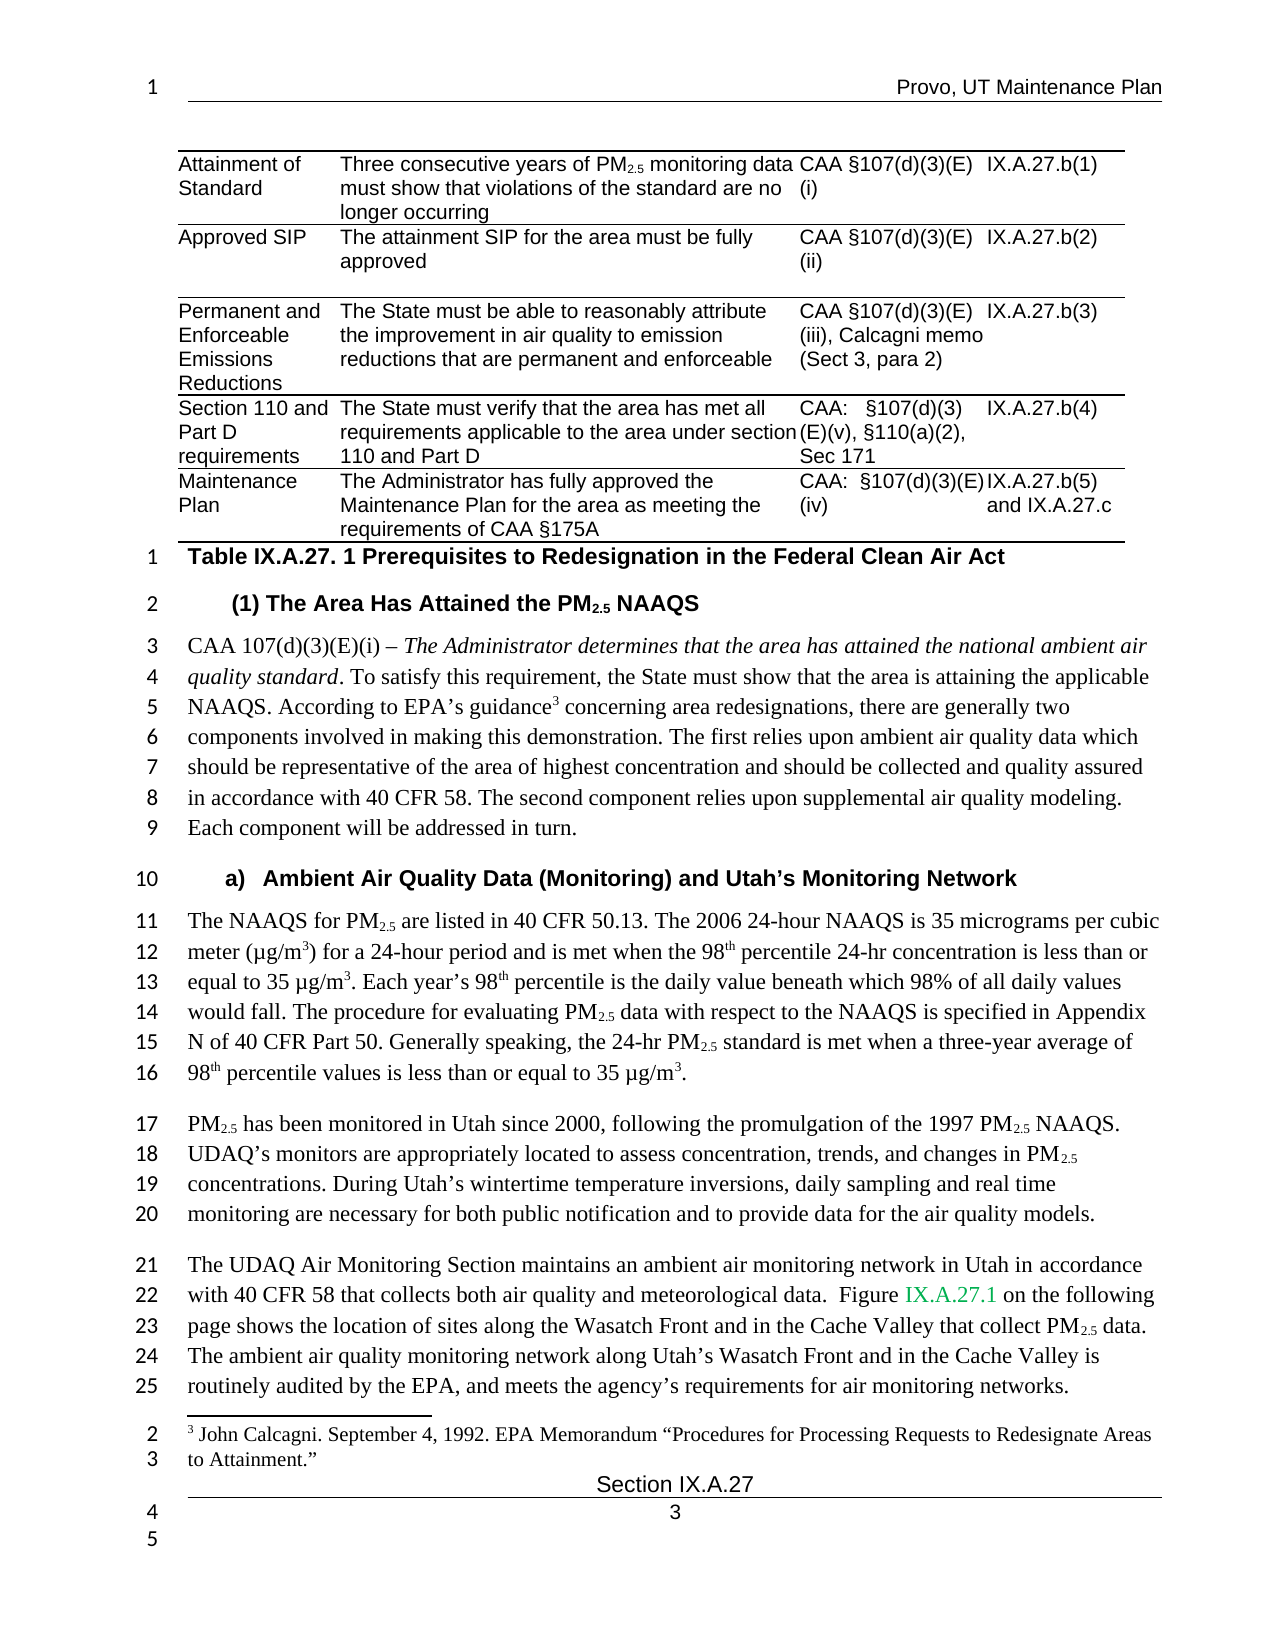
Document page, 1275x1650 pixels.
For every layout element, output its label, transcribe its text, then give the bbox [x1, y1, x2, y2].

text The UDAQ Air Monitoring Section maintains an ambient air monitoring network in Utah in accordance with 40 CFR 58 that collects both air quality and meteorological data. Figure IX.A.27.1 on the following page shows the location of sites along the Wasatch Front and in the Cache Valley that collect PM2.5 data. The ambient air quality monitoring network along Utah’s Wasatch Front and in the Cache Valley is routinely audited by the EPA, and meets the agency’s requirements for air monitoring networks. [187, 1251, 1162, 1398]
subtitle (1) The Area Has Attained the PM2.5 NAAQS [225, 590, 1162, 616]
text CAA 107(d)(3)(E)(i) – The Administrator determines that the area has attained the national ambient air quality standard. To satisfy this requirement, the State must show that the area is attaining the applicable NAAQS. According to EPA’s guidance concerning area redesignations, there are generally two components involved in making this demonstration. The first relies upon ambient air quality data which should be representative of the area of highest concentration and should be collected and quality assured in accordance with 40 CFR 58. The second component relies upon supplemental air quality modeling. Each component will be addressed in turn. [187, 633, 1162, 840]
text The NAAQS for PM2.5 are listed in 40 CFR 50.13. The 2006 24-hour NAAQS is 35 micrograms per cubic meter (µg/m3) for a 24-hour period and is met when the 98th percentile 24-hr concentration is less than or equal to 35 µg/m3. Each year’s 98th percentile is the daily value beneath which 98% of all daily values would fall. The procedure for evaluating PM2.5 data with respect to the NAAQS is specified in Appendix N of 40 CFR Part 50. Generally speaking, the 24-hr PM2.5 standard is met when a three-year average of 98th percentile values is less than or equal to 35 µg/m3. [187, 908, 1162, 1085]
table_cell CAA §107(d)(3)(E)(ii) [799, 225, 987, 297]
text PM2.5 has been monitored in Utah since 2000, following the promulgation of the 1997 PM2.5 NAAQS. UDAQ’s monitors are appropriately located to assess concentration, trends, and changes in PM2.5 concentrations. During Utah’s wintertime temperature inversions, daily sampling and real time monitoring are necessary for both public notification and to provide data for the air quality models. [187, 1110, 1162, 1227]
table_cell Maintenance Plan [178, 469, 340, 541]
table_cell CAA: §107(d)(3)(E)(v), §110(a)(2), Sec 171 [799, 396, 987, 468]
table_cell Section 110 and Part D requirements [178, 396, 340, 468]
table_cell CAA §107(d)(3)(E)(iii), Calcagni memo (Sect 3, para 2) [799, 298, 987, 394]
table_cell IX.A.27.b(4) [987, 396, 1125, 468]
table_cell IX.A.27.b(5) and IX.A.27.c [987, 469, 1125, 541]
table_cell The State must verify that the area has met all requirements applicable to the area under section 110 and Part D [340, 396, 799, 468]
table_cell IX.A.27.b(2) [987, 225, 1125, 297]
table_cell IX.A.27.b(3) [987, 298, 1125, 394]
table_cell Approved SIP [178, 225, 340, 297]
table_cell IX.A.27.b(1) [987, 152, 1125, 223]
table_cell CAA §107(d)(3)(E)(i) [799, 152, 987, 223]
table_cell Attainment of Standard [178, 152, 340, 223]
table_cell The State must be able to reasonably attribute the improvement in air quality to emission reductions that are permanent and enforceable [340, 298, 799, 394]
table_cell The Administrator has fully approved the Maintenance Plan for the area as meeting the requirements of CAA §175A [340, 469, 799, 541]
table_cell Three consecutive years of PM2.5 monitoring data must show that violations of the standard are no longer occurring [340, 152, 799, 223]
table_cell Permanent and Enforceable Emissions Reductions [178, 298, 340, 394]
table_cell The attainment SIP for the area must be fully approved [340, 225, 799, 297]
table_cell CAA: §107(d)(3)(E)(iv) [799, 469, 987, 541]
text Table IX.A.27. 1 Prerequisites to Redesignation in the Federal Clean Air Act [187, 543, 1162, 569]
subtitle Ambient Air Quality Data (Monitoring) and Utah’s Monitoring Network [225, 865, 1162, 891]
